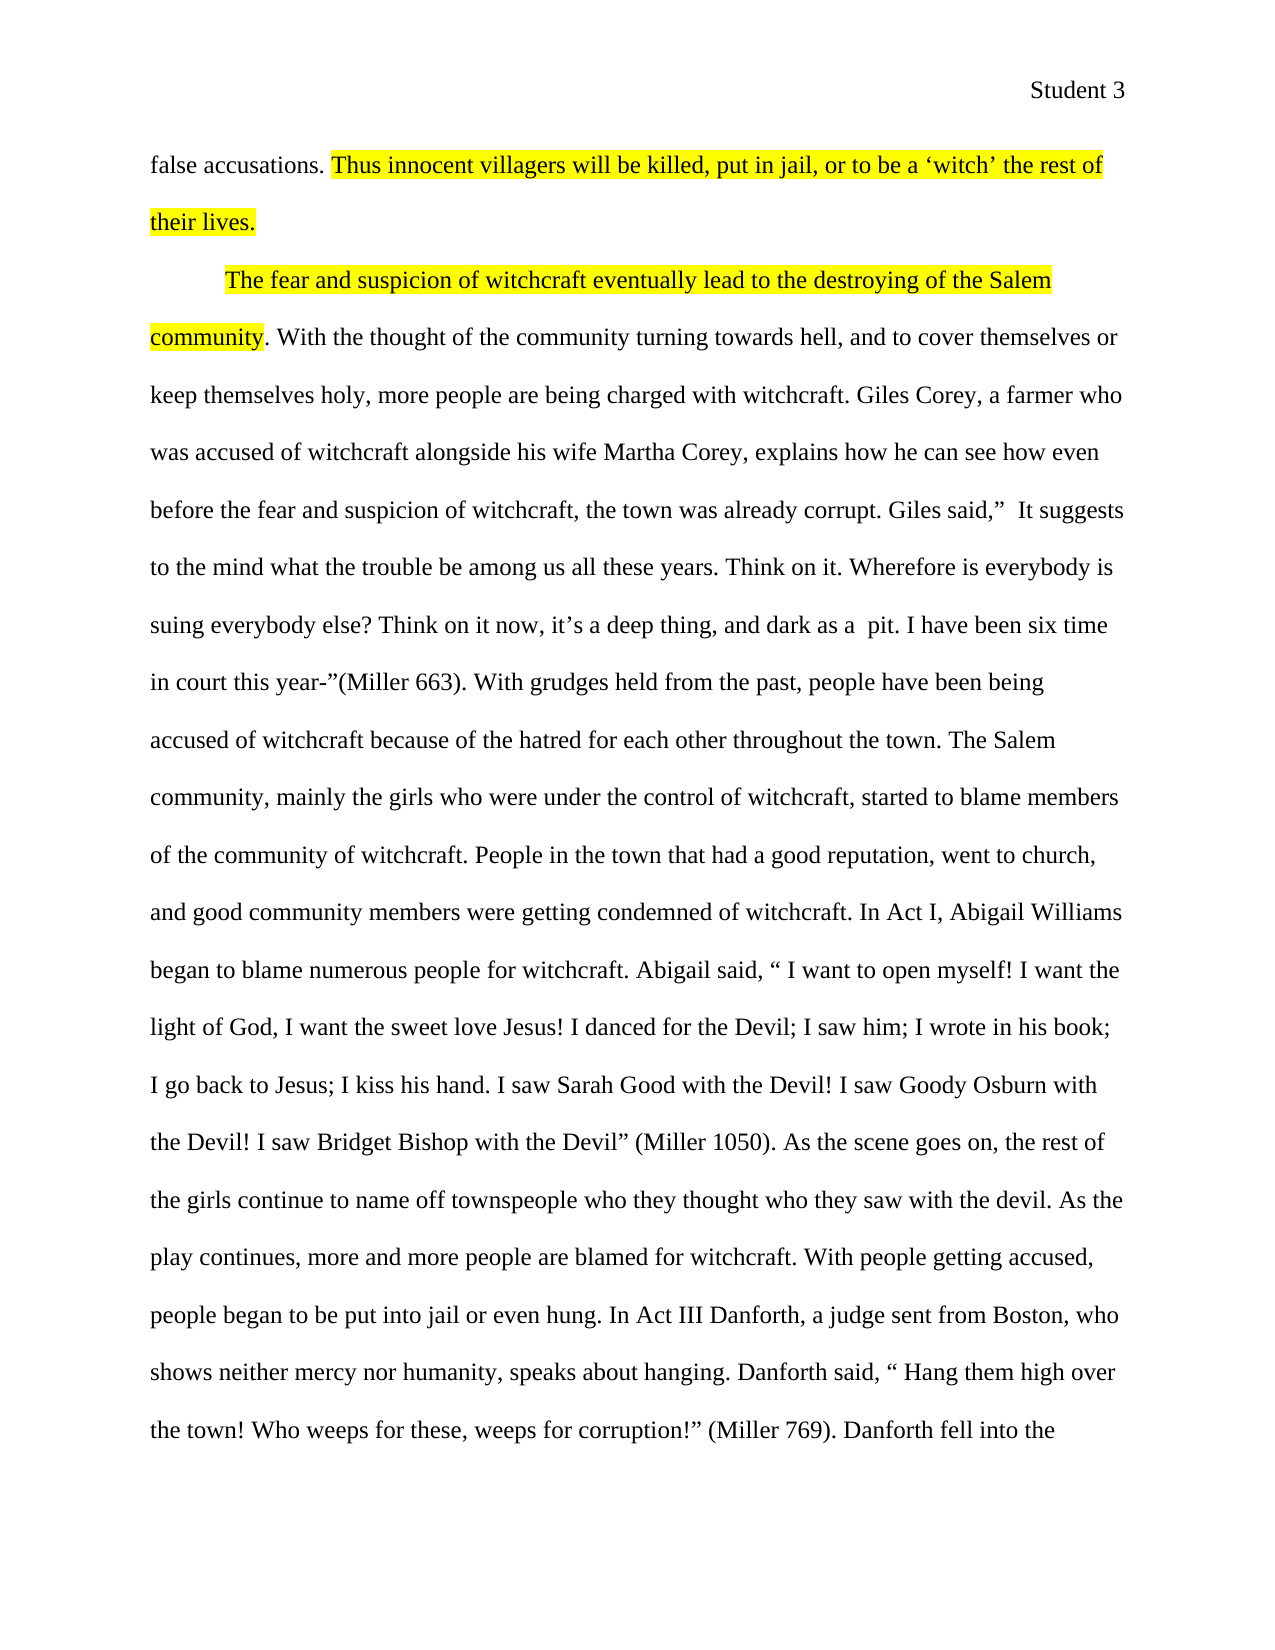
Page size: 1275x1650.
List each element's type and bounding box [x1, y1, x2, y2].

text [150, 150, 1125, 236]
text [150, 265, 1125, 1444]
